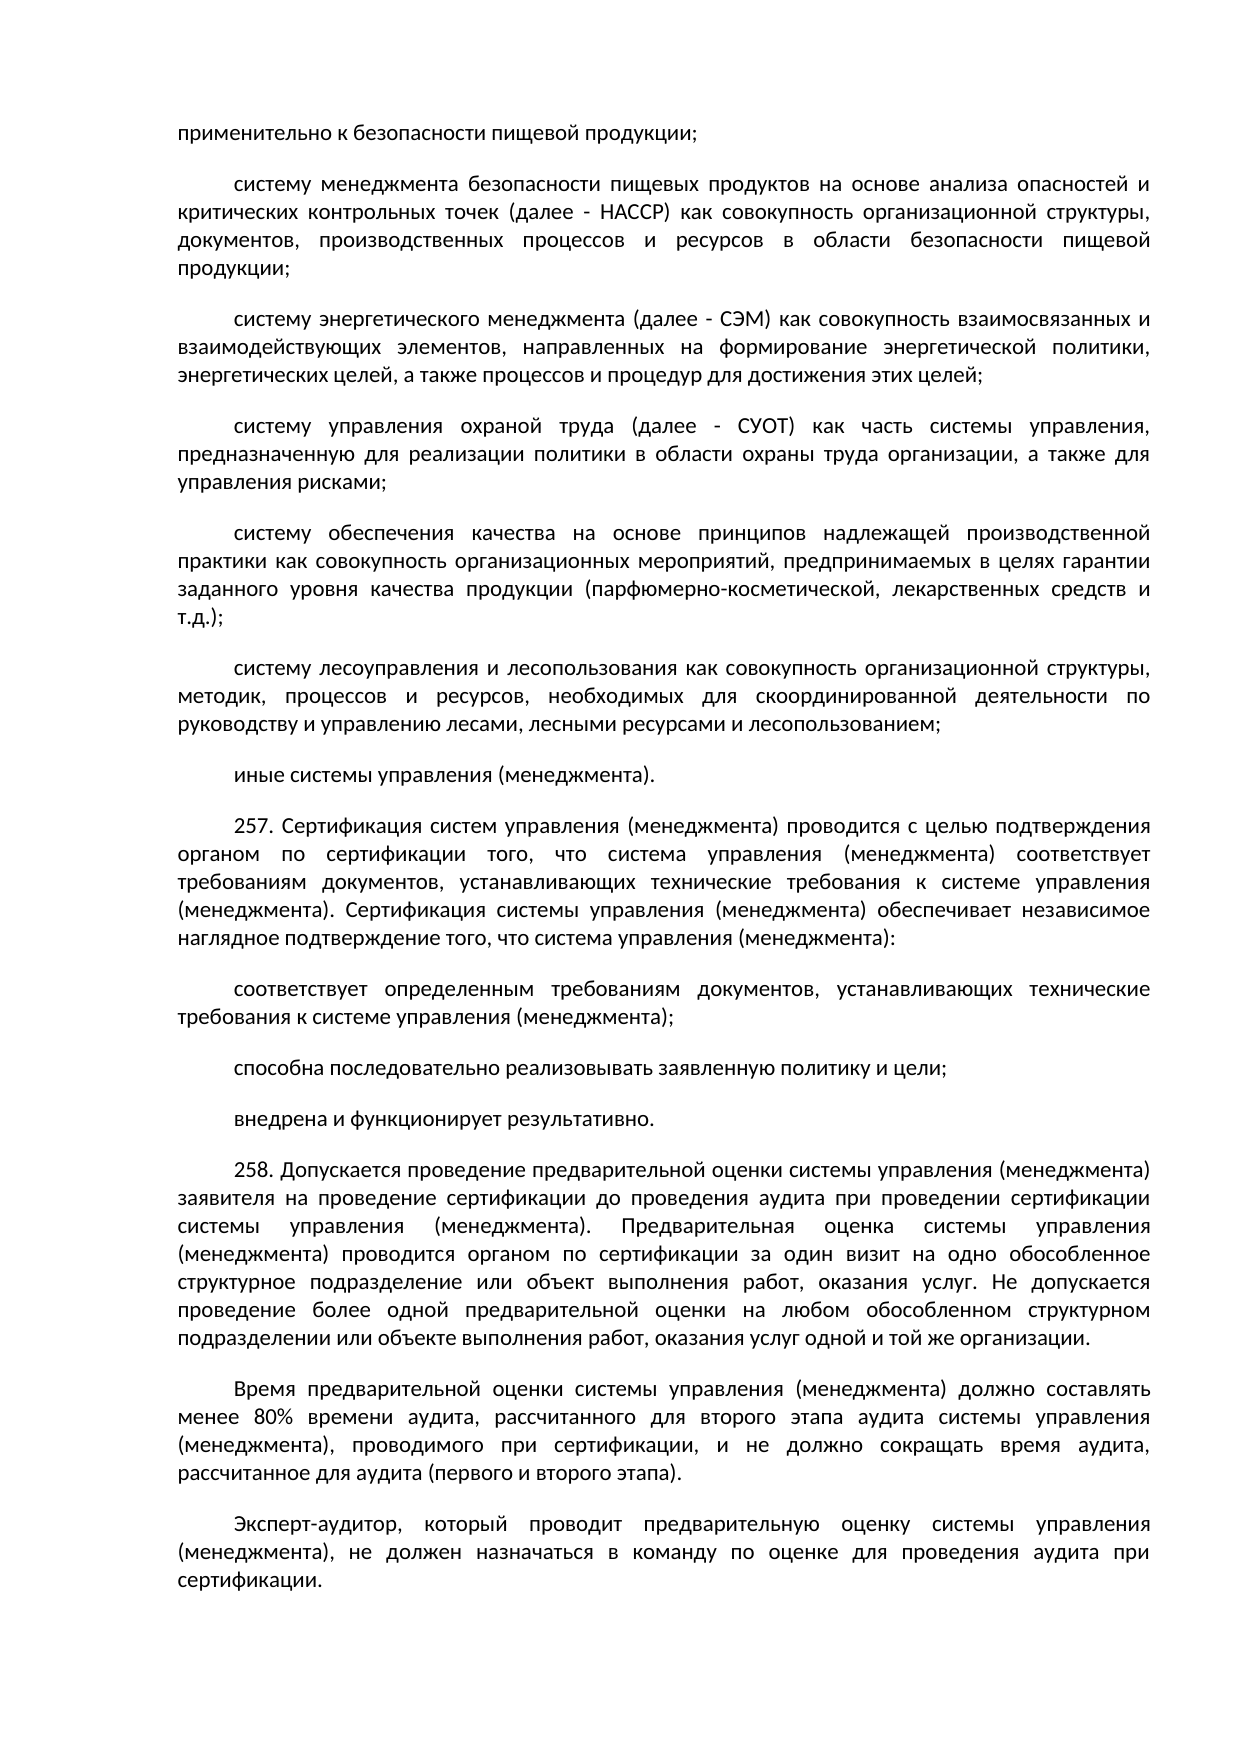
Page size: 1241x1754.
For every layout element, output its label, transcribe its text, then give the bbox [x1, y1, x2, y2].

text способна последовательно реализовывать заявленную политику и цели; [177, 1053, 1152, 1081]
text Время предварительной оценки системы управления (менеджмента) должно составлять менее 80% времени аудита, рассчитанного для второго этапа аудита системы управления (менеджмента), проводимого при сертификации, и не должно сокращать время аудита, рассчитанное для аудита (первого и второго этапа). [177, 1374, 1152, 1486]
text иные системы управления (менеджмента). [177, 760, 1152, 788]
text систему энергетического менеджмента (далее - СЭМ) как совокупность взаимосвязанных и взаимодействующих элементов, направленных на формирование энергетической политики, энергетических целей, а также процессов и процедур для достижения этих целей; [177, 304, 1152, 388]
text соответствует определенным требованиям документов, устанавливающих технические требования к системе управления (менеджмента); [177, 974, 1152, 1030]
text 258. Допускается проведение предварительной оценки системы управления (менеджмента) заявителя на проведение сертификации до проведения аудита при проведении сертификации системы управления (менеджмента). Предварительная оценка системы управления (менеджмента) проводится органом по сертификации за один визит на одно обособленное структурное подразделение или объект выполнения работ, оказания услуг. Не допускается проведение более одной предварительной оценки на любом обособленном структурном подразделении или объекте выполнения работ, оказания услуг одной и той же организации. [177, 1155, 1152, 1351]
text систему обеспечения качества на основе принципов надлежащей производственной практики как совокупность организационных мероприятий, предпринимаемых в целях гарантии заданного уровня качества продукции (парфюмерно-косметической, лекарственных средств и т.д.); [177, 518, 1152, 630]
text Эксперт-аудитор, который проводит предварительную оценку системы управления (менеджмента), не должен назначаться в команду по оценке для проведения аудита при сертификации. [177, 1509, 1152, 1593]
text систему лесоуправления и лесопользования как совокупность организационной структуры, методик, процессов и ресурсов, необходимых для скоординированной деятельности по руководству и управлению лесами, лесными ресурсами и лесопользованием; [177, 653, 1152, 737]
text внедрена и функционирует результативно. [177, 1104, 1152, 1132]
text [177, 118, 1152, 146]
text систему управления охраной труда (далее - СУОТ) как часть системы управления, предназначенную для реализации политики в области охраны труда организации, а также для управления рисками; [177, 411, 1152, 495]
text 257. Сертификация систем управления (менеджмента) проводится с целью подтверждения органом по сертификации того, что система управления (менеджмента) соответствует требованиям документов, устанавливающих технические требования к системе управления (менеджмента). Сертификация системы управления (менеджмента) обеспечивает независимое наглядное подтверждение того, что система управления (менеджмента): [177, 811, 1152, 951]
text систему менеджмента безопасности пищевых продуктов на основе анализа опасностей и критических контрольных точек (далее - НАССР) как совокупность организационной структуры, документов, производственных процессов и ресурсов в области безопасности пищевой продукции; [177, 169, 1152, 281]
